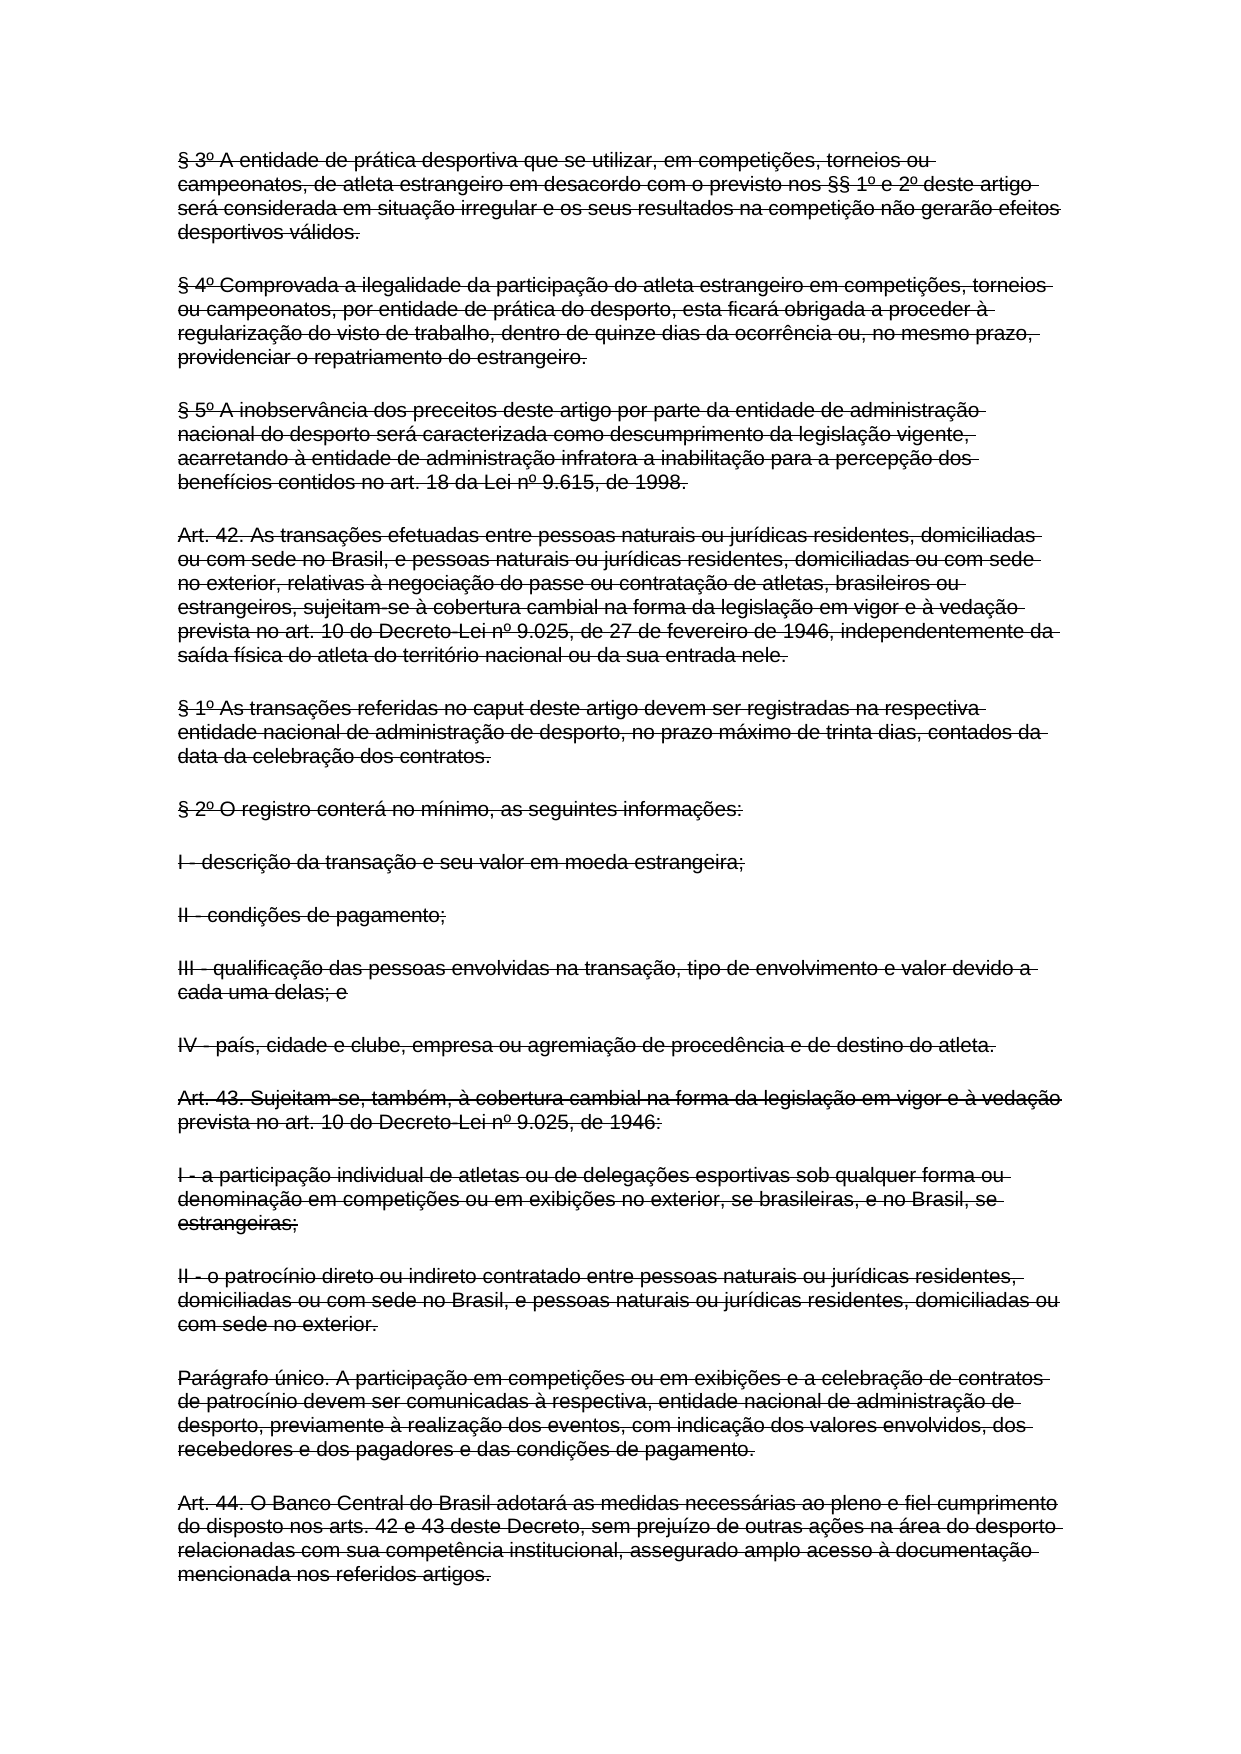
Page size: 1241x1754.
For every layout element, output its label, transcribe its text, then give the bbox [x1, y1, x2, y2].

text I - a participação individual de atletas ou de delegações esportivas sob qualquer forma ou denominação em competições ou em exibições no exterior, se brasileiras, e no Brasil, se estrangeiras; [177, 1163, 1063, 1235]
text Art. 44. O Banco Central do Brasil adotará as medidas necessárias ao pleno e fiel cumprimento do disposto nos arts. 42 e 43 deste Decreto, sem prejuízo de outras ações na área do desporto relacionadas com sua competência institucional, assegurado amplo acesso à documentação mencionada nos referidos artigos. [177, 1490, 1063, 1528]
text Art. 44. O Banco Central do Brasil adotará as medidas necessárias ao pleno e fiel cumprimento do disposto nos arts. 42 e 43 deste Decreto, sem prejuízo de outras ações na área do desporto relacionadas com sua competência institucional, assegurado amplo acesso à documentação mencionada nos referidos artigos. [177, 1529, 1063, 1586]
text II - condições de pagamento; [177, 903, 1063, 927]
text II - o patrocínio direto ou indireto contratado entre pessoas naturais ou jurídicas residentes, domiciliadas ou com sede no Brasil, e pessoas naturais ou jurídicas residentes, domiciliadas ou com sede no exterior. [177, 1264, 1063, 1336]
text III - qualificação das pessoas envolvidas na transação, tipo de envolvimento e valor devido a cada uma delas; e [177, 956, 1063, 1004]
text IV - país, cidade e clube, empresa ou agremiação de procedência e de destino do atleta. [177, 1033, 1063, 1057]
text § 5º A inobservância dos preceitos deste artigo por parte da entidade de administração nacional do desporto será caracterizada como descumprimento da legislação vigente, acarretando à entidade de administração infratora a inabilitação para a percepção dos benefícios contidos no art. 18 da Lei nº 9.615, de 1998. [177, 398, 1063, 493]
text § 2º O registro conterá no mínimo, as seguintes informações: [177, 797, 1063, 821]
text Art. 42. As transações efetuadas entre pessoas naturais ou jurídicas residentes, domiciliadas ou com sede no Brasil, e pessoas naturais ou jurídicas residentes, domiciliadas ou com sede no exterior, relativas à negociação do passe ou contratação de atletas, brasileiros ou estrangeiros, sujeitam-se à cobertura cambial na forma da legislação em vigor e à vedação prevista no art. 10 do Decreto-Lei nº 9.025, de 27 de fevereiro de 1946, independentemente da saída física do atleta do território nacional ou da sua entrada nele. [177, 523, 1063, 666]
text § 1º As transações referidas no caput deste artigo devem ser registradas na respectiva entidade nacional de administração de desporto, no prazo máximo de trinta dias, contados da data da celebração dos contratos. [177, 696, 1063, 767]
text § 4º Comprovada a ilegalidade da participação do atleta estrangeiro em competições, torneios ou campeonatos, por entidade de prática do desporto, esta ficará obrigada a proceder à regularização do visto de trabalho, dentro de quinze dias da ocorrência ou, no mesmo prazo, providenciar o repatriamento do estrangeiro. [177, 273, 1063, 368]
text § 3º A entidade de prática desportiva que se utilizar, em competições, torneios ou campeonatos, de atleta estrangeiro em desacordo com o previsto nos §§ 1º e 2º deste artigo será considerada em situação irregular e os seus resultados na competição não gerarão efeitos desportivos válidos. [177, 148, 1063, 243]
text Parágrafo único. A participação em competições ou em exibições e a celebração de contratos de patrocínio devem ser comunicadas à respectiva, entidade nacional de administração de desporto, previamente à realização dos eventos, com indicação dos valores envolvidos, dos recebedores e dos pagadores e das condições de pagamento. [177, 1365, 1063, 1461]
text I - descrição da transação e seu valor em moeda estrangeira; [177, 850, 1063, 874]
text Art. 43. Sujeitam-se, também, à cobertura cambial na forma da legislação em vigor e à vedação prevista no art. 10 do Decreto-Lei nº 9.025, de 1946: [177, 1086, 1063, 1134]
